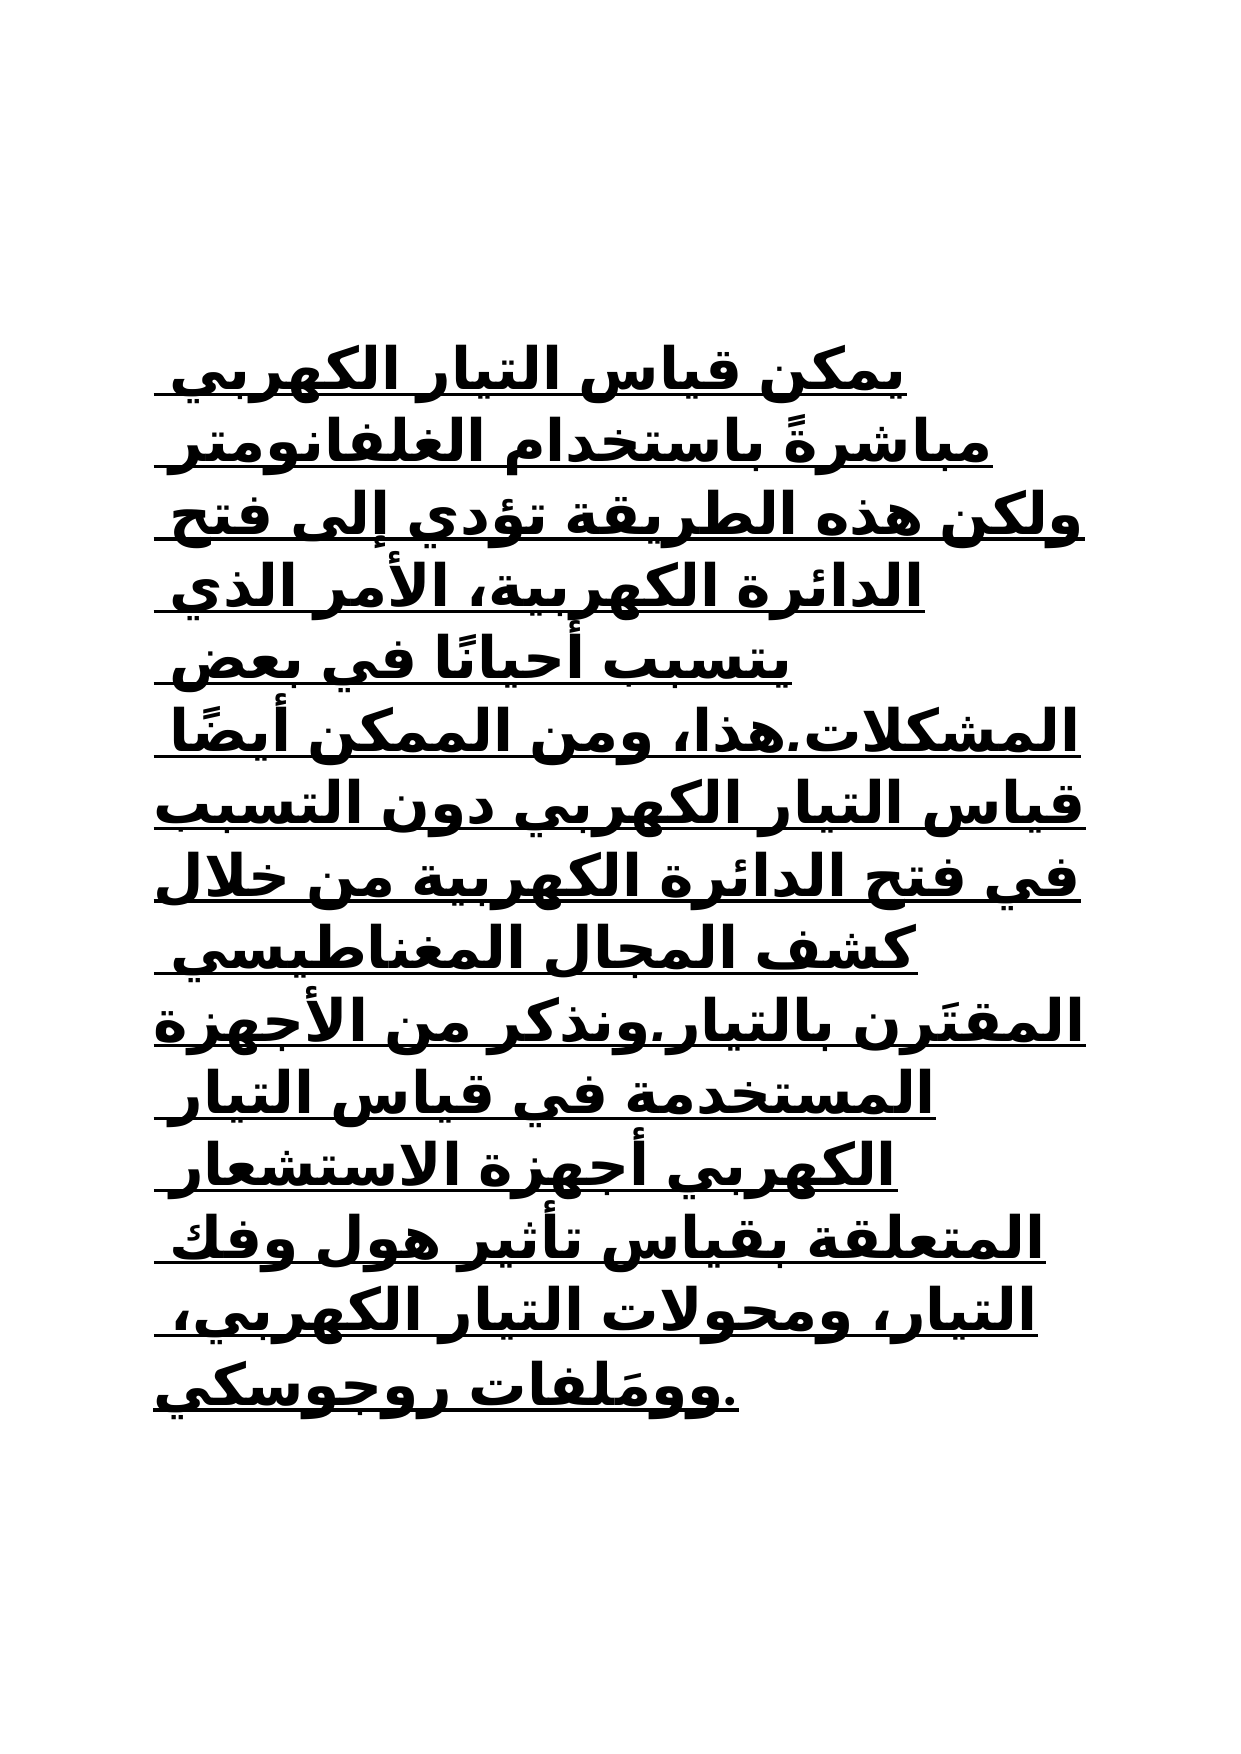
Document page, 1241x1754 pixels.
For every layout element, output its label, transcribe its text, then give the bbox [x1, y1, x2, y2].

text يمكن قياس التيار الكهربي مباشرةً باستخدام الغلفانومتر ولكن هذه الطريقة تؤدي إلى فتح الدائرة الكهربية، الأمر الذي يتسبب أحيانًا في بعض المشكلات.هذا، ومن الممكن أيضًا قياس التيار الكهربي دون التسبب في فتح الدائرة الكهربية من خلال كشف المجال المغناطيسي المقتَرن بالتيار.ونذكر من الأجهزة المستخدمة في قياس التيار الكهربي أجهزة الاستشعار المتعلقة بقياس تأثير هول وفك التيار، ومحولات التيار الكهربي، وومَلفات روجوسكي. [148, 335, 1093, 1420]
